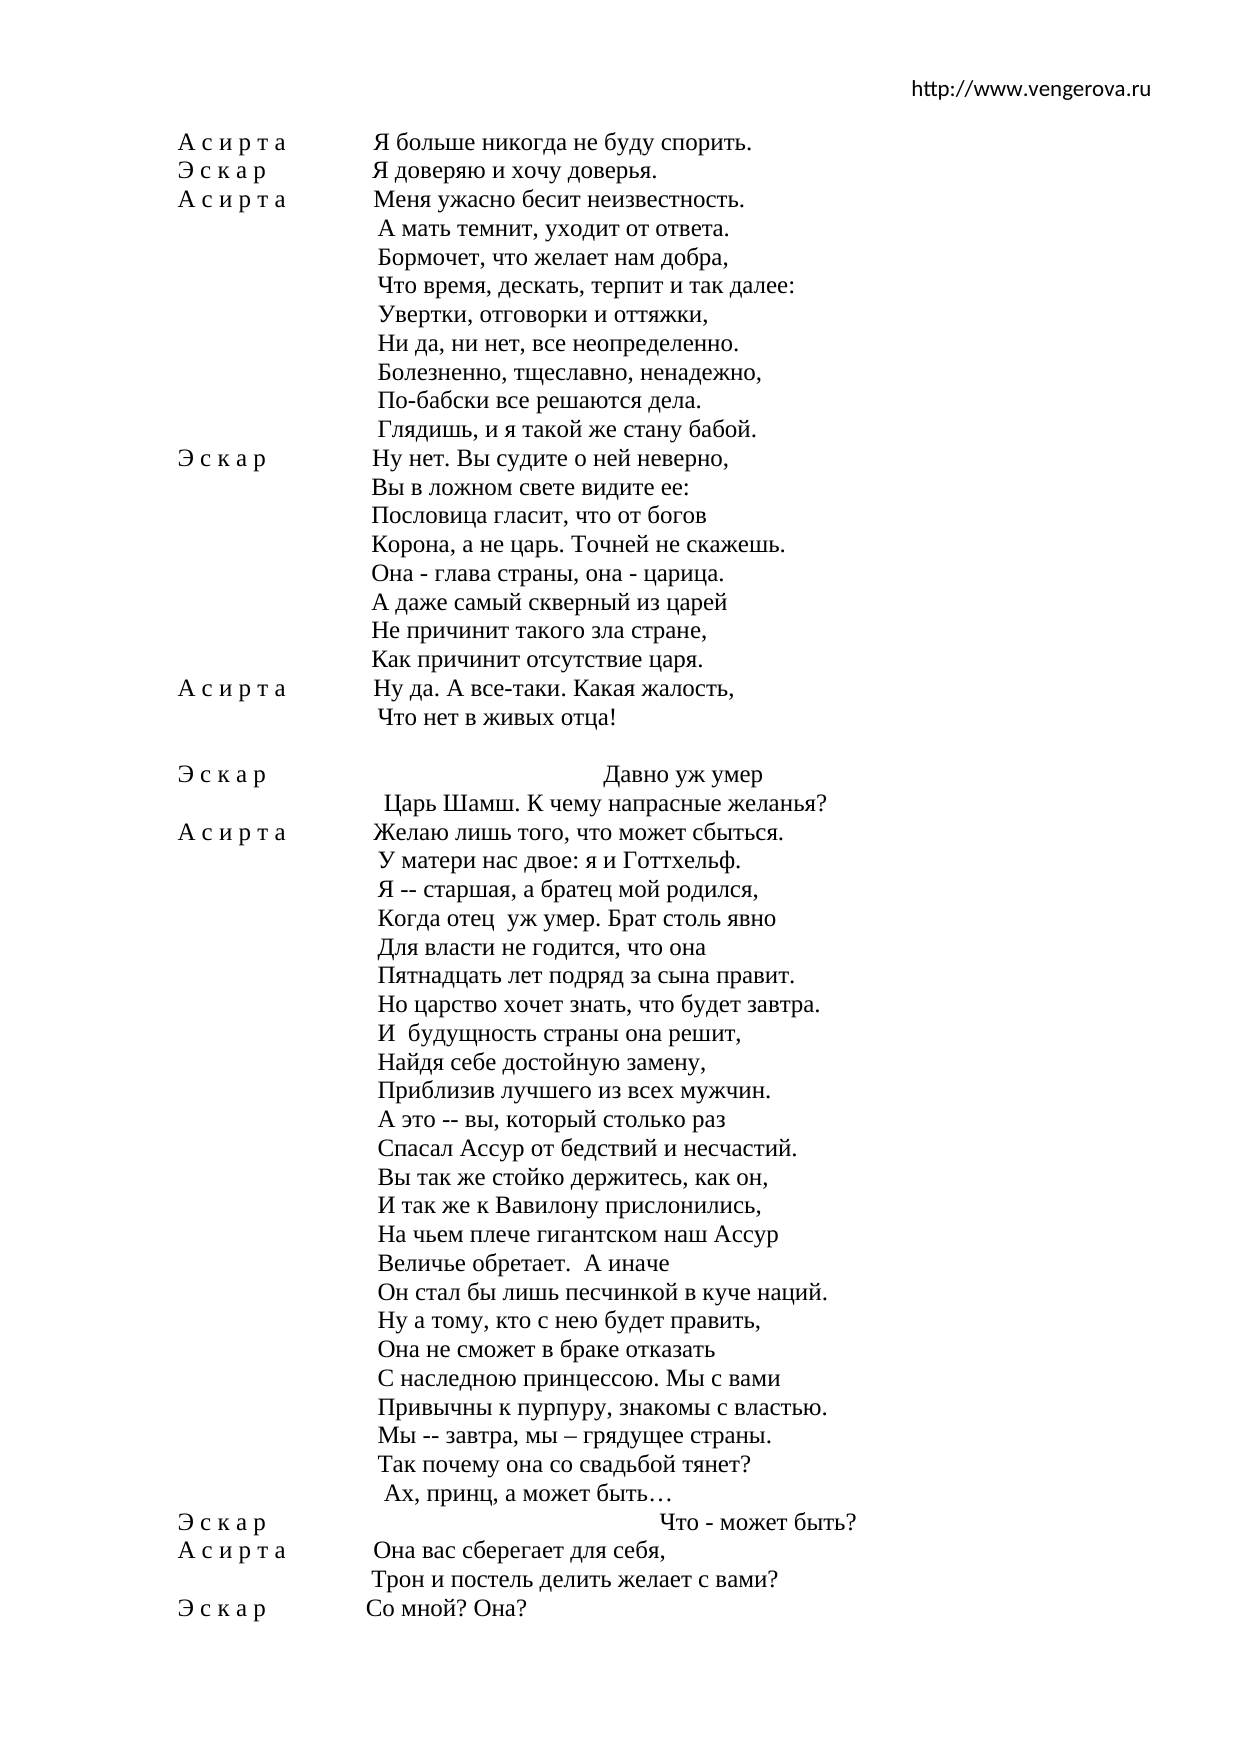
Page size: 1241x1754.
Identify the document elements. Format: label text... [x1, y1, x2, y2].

text По-бабски все решаются дела. [177, 385, 1152, 414]
text Э с к а р Я доверяю и хочу доверья. [177, 155, 1152, 184]
text Пословица гласит, что от богов [177, 500, 1152, 529]
text Глядишь, и я такой же стану бабой. [177, 414, 1152, 443]
text Ах, принц, а может быть… [177, 1478, 1152, 1507]
text Найдя себе достойную замену, [177, 1047, 1152, 1075]
text А с и р т а Желаю лишь того, что может сбыться. [177, 817, 1152, 845]
text Но царство хочет знать, что будет завтра. [177, 989, 1152, 1018]
text Трон и постель делить желает с вами? [177, 1564, 1152, 1593]
text Царь Шамш. К чему напрасные желанья? [177, 788, 1152, 817]
text Она - глава страны, она - царица. [177, 558, 1152, 587]
text А мать темнит, уходит от ответа. [177, 213, 1152, 242]
text А с и р т а Я больше никогда не буду спорить. [177, 127, 1152, 155]
text А даже самый скверный из царей [177, 587, 1152, 615]
text Я -- старшая, а братец мой родился, [177, 874, 1152, 903]
text Э с к а р Со мной? Она? [177, 1593, 1152, 1622]
text Э с к а р Давно уж умер [177, 759, 1152, 788]
text Ни да, ни нет, все неопределенно. [177, 328, 1152, 357]
text У матери нас двое: я и Готтхельф. [177, 845, 1152, 874]
text С наследною принцессою. Мы с вами [177, 1363, 1152, 1392]
text Не причинит такого зла стране, [177, 615, 1152, 644]
text И будущность страны она решит, [177, 1018, 1152, 1047]
text Приблизив лучшего из всех мужчин. [177, 1075, 1152, 1104]
text Корона, а не царь. Точней не скажешь. [177, 529, 1152, 558]
text Для власти не годится, что она [177, 932, 1152, 960]
text Что время, дескать, терпит и так далее: [177, 270, 1152, 299]
text Он стал бы лишь песчинкой в куче наций. [177, 1277, 1152, 1305]
text На чьем плече гигантском наш Ассур [177, 1219, 1152, 1248]
text А это -- вы, который столько раз [177, 1104, 1152, 1133]
text Спасал Ассур от бедствий и несчастий. [177, 1133, 1152, 1162]
text Вы так же стойко держитесь, как он, [177, 1162, 1152, 1190]
text Мы -- завтра, мы – грядущее страны. [177, 1420, 1152, 1449]
text Пятнадцать лет подряд за сына правит. [177, 960, 1152, 989]
text А с и р т а Ну да. А все-таки. Какая жалость, [177, 673, 1152, 702]
text Ну а тому, кто с нею будет править, [177, 1305, 1152, 1334]
text Болезненно, тщеславно, ненадежно, [177, 357, 1152, 385]
text Когда отец уж умер. Брат столь явно [177, 903, 1152, 932]
text Э с к а р Ну нет. Вы судите о ней неверно, [177, 443, 1152, 472]
text Так почему она со свадьбой тянет? [177, 1449, 1152, 1478]
text Как причинит отсутствие царя. [177, 644, 1152, 673]
text Она не сможет в браке отказать [177, 1334, 1152, 1363]
text Увертки, отговорки и оттяжки, [177, 299, 1152, 328]
text Привычны к пурпуру, знакомы с властью. [177, 1392, 1152, 1420]
text А с и р т а Она вас сберегает для себя, [177, 1535, 1152, 1564]
text Что нет в живых отца! [177, 702, 1152, 730]
text Величье обретает. А иначе [177, 1248, 1152, 1277]
text И так же к Вавилону прислонились, [177, 1190, 1152, 1219]
text Э с к а р Что - может быть? [177, 1507, 1152, 1535]
text Бормочет, что желает нам добра, [177, 242, 1152, 270]
text А с и р т а Меня ужасно бесит неизвестность. [177, 184, 1152, 213]
text Вы в ложном свете видите ее: [177, 472, 1152, 500]
